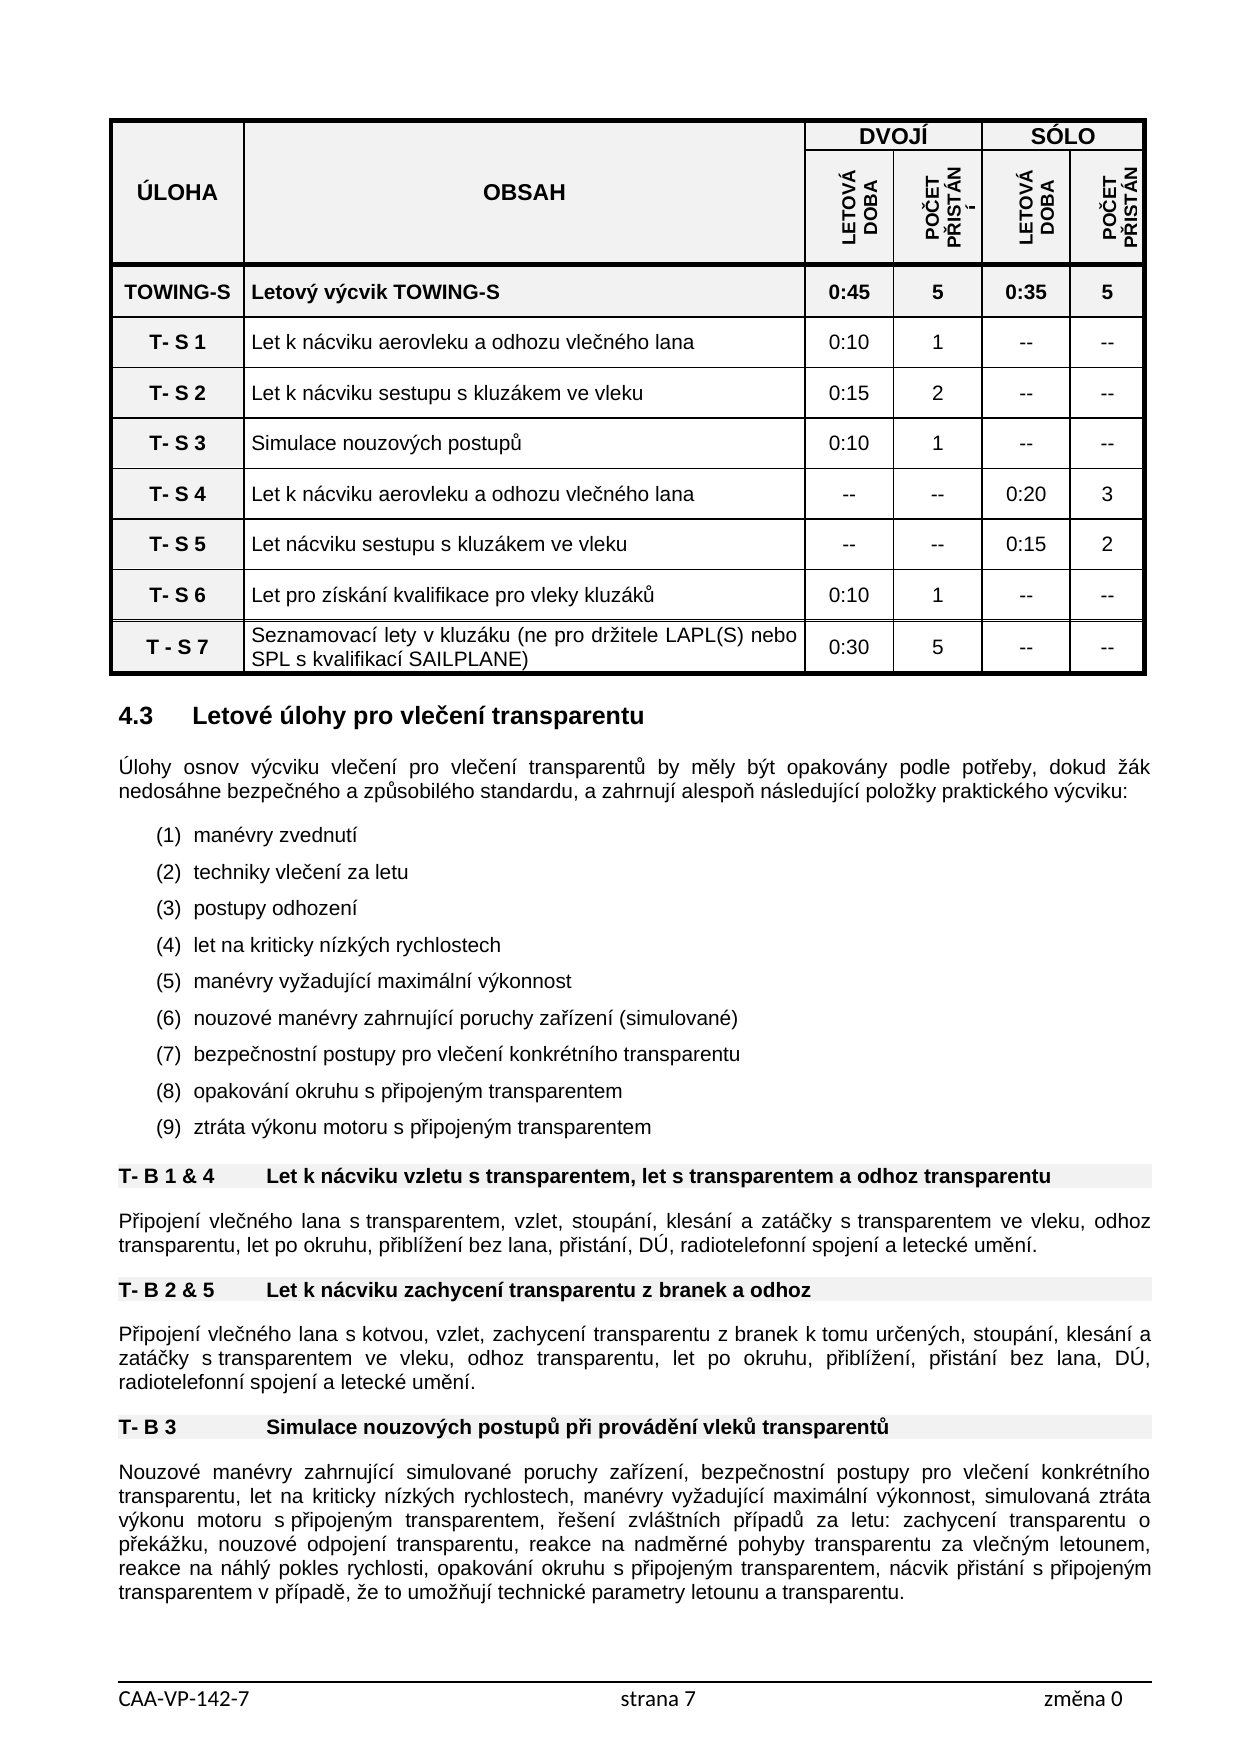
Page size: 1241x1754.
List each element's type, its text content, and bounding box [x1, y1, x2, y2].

table_cell -- [894, 520, 981, 568]
table_cell Simulace nouzových postupů [245, 419, 804, 467]
table_cell 3 [1071, 469, 1142, 518]
table_cell 1 [894, 318, 981, 366]
table_cell T- S 6 [113, 570, 243, 619]
table_cell -- [1071, 318, 1142, 366]
table_cell 5 [894, 622, 981, 671]
list nouzové manévry zahrnující poruchy zařízení (simulované) [156, 1006, 1152, 1029]
list manévry vyžadující maximální výkonnost [156, 969, 1152, 993]
table_cell 0:15 [983, 520, 1069, 568]
table_cell Let nácviku sestupu s kluzákem ve vleku [245, 520, 804, 568]
table_cell T - S 7 [113, 622, 243, 671]
table_cell Let k nácviku sestupu s kluzákem ve vleku [245, 368, 804, 417]
table_cell -- [983, 368, 1069, 417]
list techniky vlečení za letu [156, 860, 1152, 884]
table_cell -- [1071, 622, 1142, 671]
text Nouzové manévry zahrnující simulované poruchy zařízení, bezpečnostní postupy pro vlečení konkrétního transparentu, let na kriticky nízkých rychlostech, manévry vyžadující maximální výkonnost, simulovaná ztráta výkonu motoru s připojeným transparentem, řešení zvláštních případů za letu: zachycení transparentu o překážku, nouzové odpojení transparentu, reakce na nadměrné pohyby transparentu za vlečným letounem, reakce na náhlý pokles rychlosti, opakování okruhu s připojeným transparentem, nácvik přistání s připojeným transparentem v případě, že to umožňují technické parametry letounu a transparentu. [118, 1460, 1152, 1603]
table_cell 2 [1071, 520, 1142, 568]
table_cell 1 [894, 570, 981, 619]
table_cell T- S 4 [113, 469, 243, 518]
table_header ÚLOHA [113, 123, 243, 262]
table_cell Letový výcvik TOWING-S [245, 267, 804, 316]
table_cell -- [1071, 368, 1142, 417]
table_cell T- S 2 [113, 368, 243, 417]
text T- B 2 & 5 Let k nácviku zachycení transparentu z branek a odhoz [118, 1277, 1152, 1301]
text T- B 1 & 4 Let k nácviku vzletu s transparentem, let s transparentem a odhoz transparentu [118, 1164, 1152, 1188]
table_cell 0:30 [806, 622, 893, 671]
list postupy odhození [156, 896, 1152, 920]
table_cell -- [894, 469, 981, 518]
table_cell T- S 3 [113, 419, 243, 467]
table_cell Let pro získání kvalifikace pro vleky kluzáků [245, 570, 804, 619]
list manévry zvednutí [156, 823, 1152, 847]
text Úlohy osnov výcviku vlečení pro vlečení transparentů by měly být opakovány podle potřeby, dokud žák nedosáhne bezpečného a způsobilého standardu, a zahrnují alespoň následující položky praktického výcviku: [118, 754, 1152, 802]
list opakování okruhu s připojeným transparentem [156, 1078, 1152, 1102]
table_cell -- [806, 520, 893, 568]
text Připojení vlečného lana s transparentem, vzlet, stoupání, klesání a zatáčky s transparentem ve vleku, odhoz transparentu, let po okruhu, přiblížení bez lana, přistání, DÚ, radiotelefonní spojení a letecké umění. [118, 1209, 1152, 1257]
table_cell 2 [894, 368, 981, 417]
table_cell 0:45 [806, 267, 893, 316]
table_cell 0:15 [806, 368, 893, 417]
table_cell T- S 5 [113, 520, 243, 568]
table_cell Seznamovací lety v kluzáku (ne pro držitele LAPL(S) nebo SPL s kvalifikací SAILPLANE) [245, 622, 804, 671]
table_header DVOJÍ [806, 123, 981, 149]
table_cell TOWING-S [113, 267, 243, 316]
table_cell 0:10 [806, 570, 893, 619]
list ztráta výkonu motoru s připojeným transparentem [156, 1115, 1152, 1139]
table_cell -- [983, 318, 1069, 366]
table_cell 5 [894, 267, 981, 316]
list bezpečnostní postupy pro vlečení konkrétního transparentu [156, 1042, 1152, 1066]
table_cell Let k nácviku aerovleku a odhozu vlečného lana [245, 318, 804, 366]
table_cell POČET PŘISTÁNÍ [1071, 151, 1142, 262]
table_cell POČET PŘISTÁNÍ [894, 151, 981, 262]
table_cell -- [1071, 419, 1142, 467]
table_cell 0:10 [806, 318, 893, 366]
table_cell 0:20 [983, 469, 1069, 518]
table_cell -- [983, 419, 1069, 467]
table_cell -- [806, 469, 893, 518]
list let na kriticky nízkých rychlostech [156, 933, 1152, 957]
table_cell 5 [1071, 267, 1142, 316]
table_cell 0:35 [983, 267, 1069, 316]
table_cell T- S 1 [113, 318, 243, 366]
table_cell -- [983, 622, 1069, 671]
table_cell -- [1071, 570, 1142, 619]
table_cell -- [983, 570, 1069, 619]
text T- B 3 Simulace nouzových postupů při provádění vleků transparentů [118, 1415, 1152, 1439]
text Připojení vlečného lana s kotvou, vzlet, zachycení transparentu z branek k tomu určených, stoupání, klesání a zatáčky s transparentem ve vleku, odhoz transparentu, let po okruhu, přiblížení, přistání bez lana, DÚ, radiotelefonní spojení a letecké umění. [118, 1322, 1152, 1394]
table_header SÓLO [983, 123, 1142, 149]
table_cell LETOVÁ DOBA [983, 151, 1069, 262]
table_cell LETOVÁ DOBA [806, 151, 893, 262]
subtitle Letové úlohy pro vlečení transparentu [118, 701, 1152, 729]
table_cell 1 [894, 419, 981, 467]
table_cell Let k nácviku aerovleku a odhozu vlečného lana [245, 469, 804, 518]
table_header OBSAH [245, 123, 804, 262]
table_cell 0:10 [806, 419, 893, 467]
